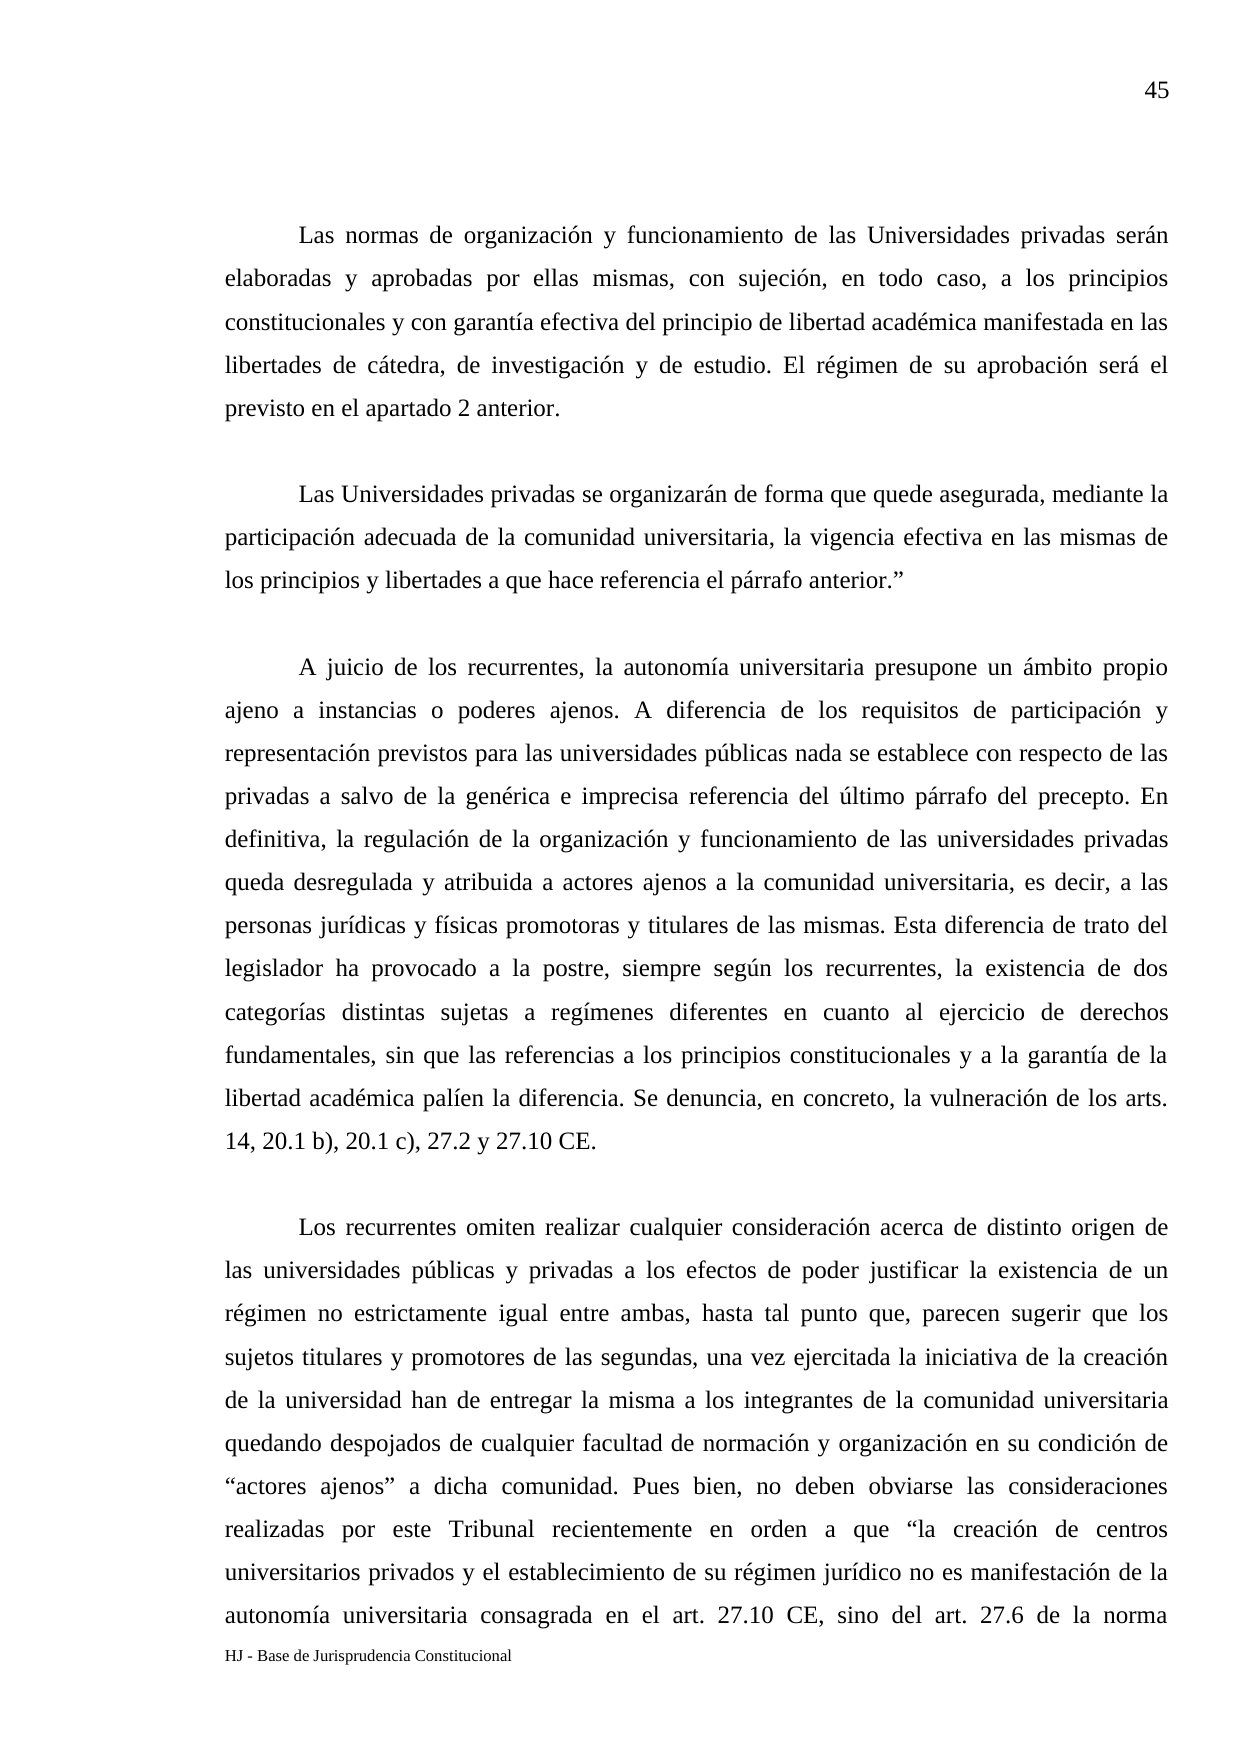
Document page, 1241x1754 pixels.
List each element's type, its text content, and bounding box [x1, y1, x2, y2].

text A juicio de los recurrentes, la autonomía universitaria presupone un ámbito propio ajeno a instancias o poderes ajenos. A diferencia de los requisitos de participación y representación previstos para las universidades públicas nada se establece con respecto de las privadas a salvo de la genérica e imprecisa referencia del último párrafo del precepto. En definitiva, la regulación de la organización y funcionamiento de las universidades privadas queda desregulada y atribuida a actores ajenos a la comunidad universitaria, es decir, a las personas jurídicas y físicas promotoras y titulares de las mismas. Esta diferencia de trato del legislador ha provocado a la postre, siempre según los recurrentes, la existencia de dos categorías distintas sujetas a regímenes diferentes en cuanto al ejercicio de derechos fundamentales, sin que las referencias a los principios constitucionales y a la garantía de la libertad académica palíen la diferencia. Se denuncia, en concreto, la vulneración de los arts. 14, 20.1 b), 20.1 c), 27.2 y 27.10 CE. [224, 652, 1169, 1155]
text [224, 1212, 1169, 1629]
text Las Universidades privadas se organizarán de forma que quede asegurada, mediante la participación adecuada de la comunidad universitaria, la vigencia efectiva en las mismas de los principios y libertades a que hace referencia el párrafo anterior.” [224, 479, 1169, 594]
text Las normas de organización y funcionamiento de las Universidades privadas serán elaboradas y aprobadas por ellas mismas, con sujeción, en todo caso, a los principios constitucionales y con garantía efectiva del principio de libertad académica manifestada en las libertades de cátedra, de investigación y de estudio. El régimen de su aprobación será el previsto en el apartado 2 anterior. [224, 220, 1169, 422]
